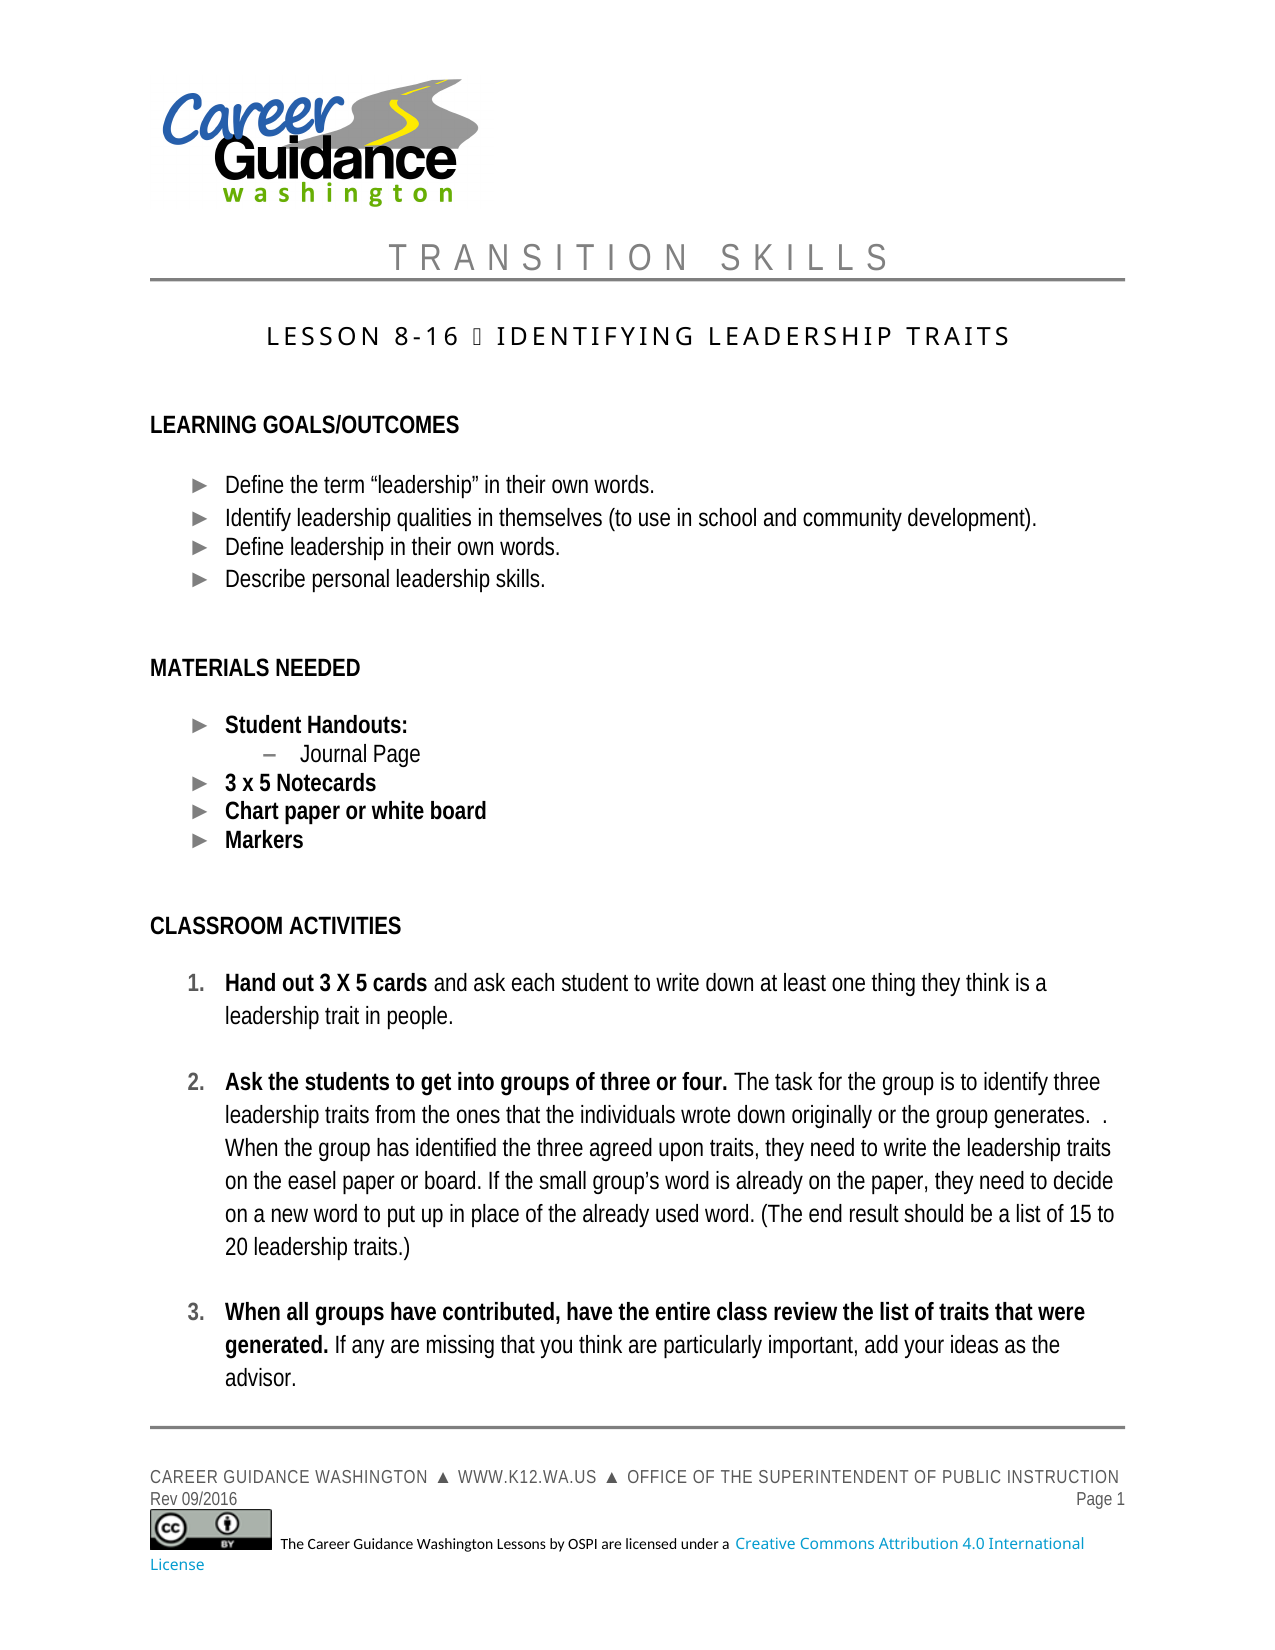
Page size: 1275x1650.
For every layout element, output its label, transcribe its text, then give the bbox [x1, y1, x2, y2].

picture [888, 1539, 893, 1549]
list Journal Page [262, 739, 1125, 768]
list Ask the students to get into groups of three or four. The task for the group is to identify three leadership traits from the ones that the individuals wrote down originally or the group generates. . When the group has identified the three agreed upon traits, they need to write the leadership traits on the easel paper or board. If the small group’s word is already on the paper, they need to decide on a new word to put up in place of the already used word. (The end result should be a list of 15 to 20 leadership traits.) [187, 1067, 1125, 1260]
text MATERIALS NEEDED [150, 653, 1125, 682]
list Define the term “leadership” in their own words. [187, 470, 1125, 498]
text LEARNING GOALS/OUTCOMES [150, 410, 1125, 439]
text LESSON 8-16 IDENTIFYING LEADERSHIP TRAITS [150, 319, 1125, 353]
list Markers [187, 825, 1125, 853]
picture [150, 1509, 272, 1550]
list Identify leadership qualities in themselves (to use in school and community development). [187, 503, 1125, 531]
text TRANSITION SKILLS [150, 235, 1125, 278]
list Hand out 3 X 5 cards and ask each student to write down at least one thing they think is a leadership trait in people. [187, 968, 1125, 1030]
picture [150, 75, 494, 209]
list Define leadership in their own words. [187, 531, 1125, 560]
list Student Handouts: [187, 710, 1125, 739]
picture [929, 1539, 934, 1549]
text CLASSROOM ACTIVITIES [150, 911, 1125, 939]
list 3 x 5 Notecards [187, 768, 1125, 796]
picture [858, 1540, 863, 1549]
list When all groups have contributed, have the entire class review the list of traits that were generated. If any are missing that you think are particularly important, add your ideas as the advisor. [187, 1297, 1125, 1392]
list Describe personal leadership skills. [187, 564, 1125, 593]
list Chart paper or white board [187, 796, 1125, 825]
